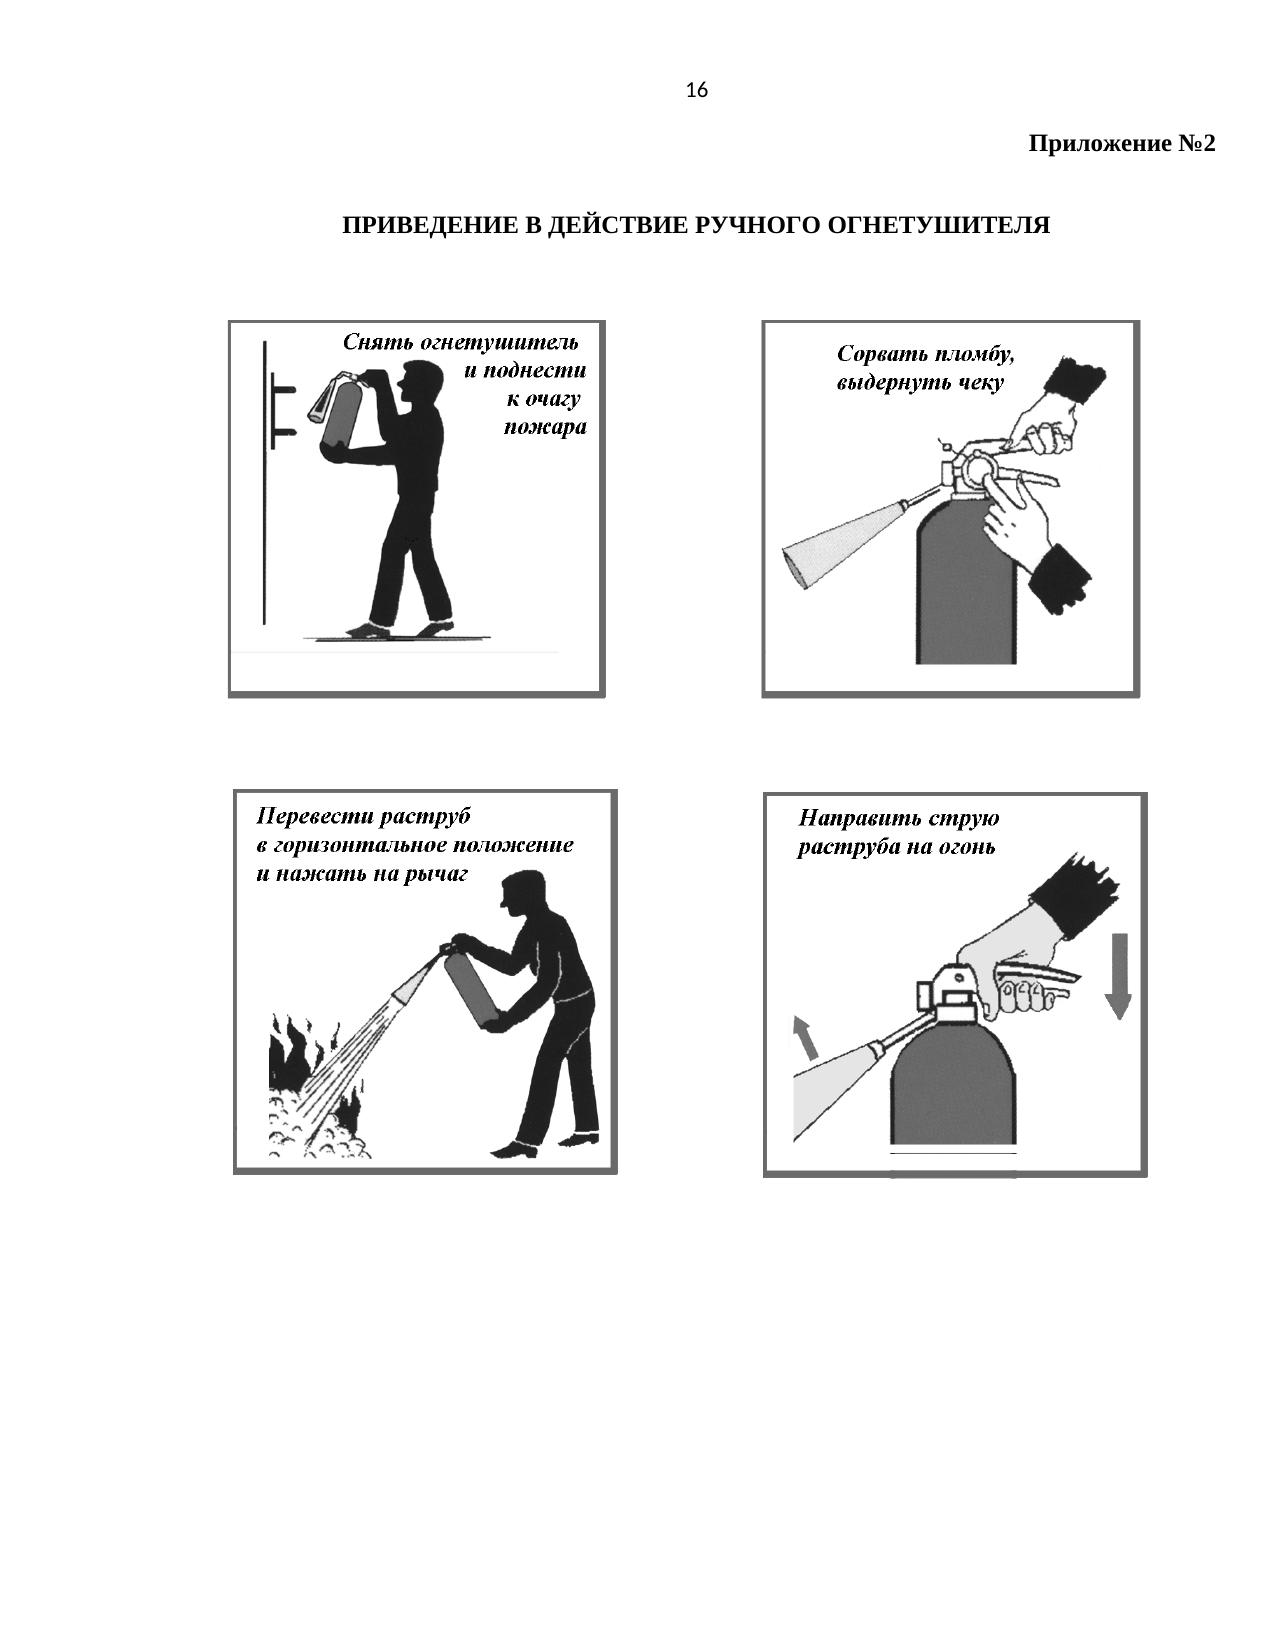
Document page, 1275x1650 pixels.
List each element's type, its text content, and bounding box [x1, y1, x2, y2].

picture [220, 770, 1174, 1197]
text ПРИВЕДЕНИЕ В ДЕЙСТВИЕ РУЧНОГО ОГНЕТУШИТЕЛЯ [177, 210, 1216, 239]
picture [227, 320, 1166, 745]
text Приложение №2 [177, 128, 1216, 156]
